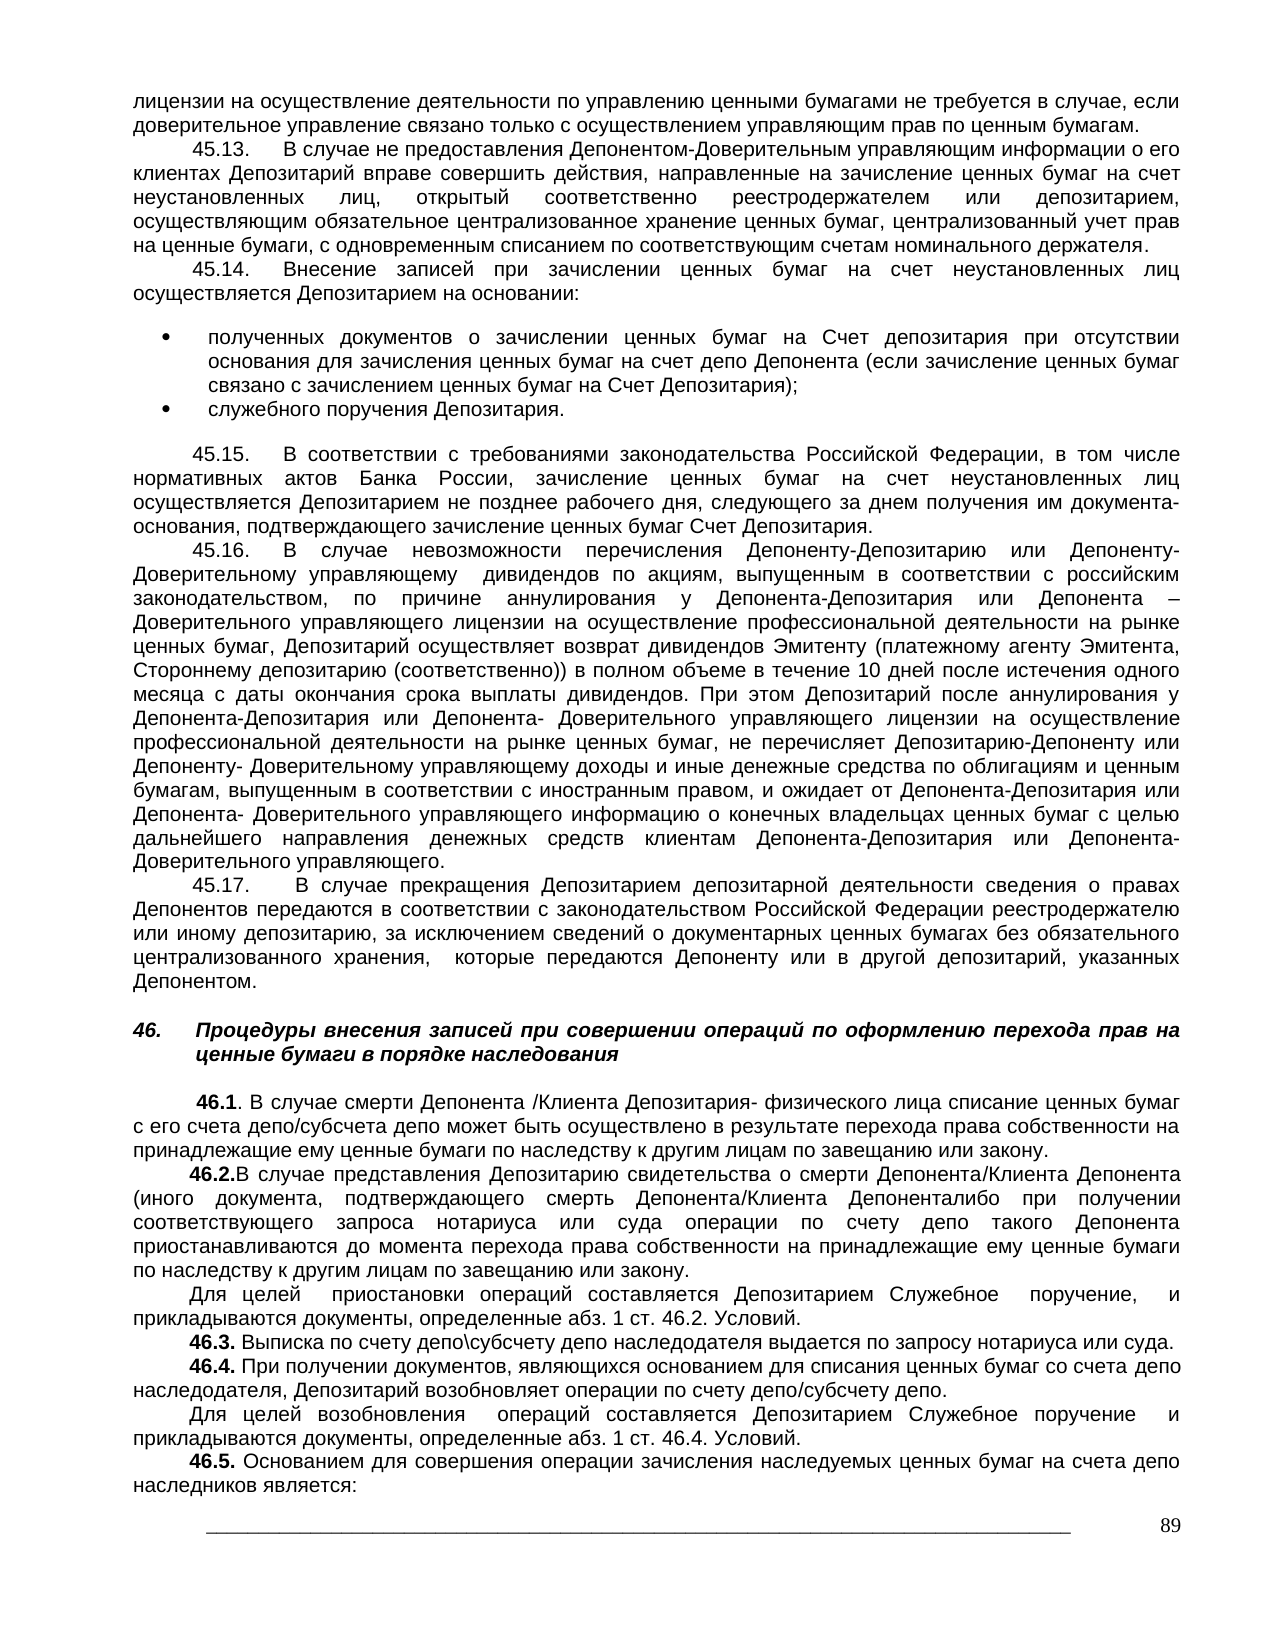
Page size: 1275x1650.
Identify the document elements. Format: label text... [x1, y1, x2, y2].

text 46.4. При получении документов, являющихся основанием для списания ценных бумаг со счета депо наследодателя, Депозитарий возобновляет операции по счету депо/субсчету депо. [133, 1353, 1181, 1401]
subtitle Процедуры внесения записей при совершении операций по оформлению перехода прав на ценные бумаги в порядке наследования [133, 1018, 1181, 1066]
list полученных документов о зачислении ценных бумаг на Счет депозитария при отсутствии основания для зачисления ценных бумаг на счет депо Депонента (если зачисление ценных бумаг связано с зачислением ценных бумаг на Счет Депозитария); [162, 325, 1181, 397]
list В случае невозможности перечисления Депоненту-Депозитарию или Депоненту- Доверительному управляющему дивидендов по акциям, выпущенным в соответствии с российским законодательством, по причине аннулирования у Депонента-Депозитария или Депонента – Доверительного управляющего лицензии на осуществление профессиональной деятельности на рынке ценных бумаг, Депозитарий осуществляет возврат дивидендов Эмитенту (платежному агенту Эмитента, Стороннему депозитарию (соответственно)) в полном объеме в течение 10 дней после истечения одного месяца с даты окончания срока выплаты дивидендов. При этом Депозитарий после аннулирования у Депонента-Депозитария или Депонента- Доверительного управляющего лицензии на осуществление профессиональной деятельности на рынке ценных бумаг, не перечисляет Депозитарию-Депоненту или Депоненту- Доверительному управляющему доходы и иные денежные средства по облигациям и ценным бумагам, выпущенным в соответствии с иностранным правом, и ожидает от Депонента-Депозитария или Депонента- Доверительного управляющего информацию о конечных владельцах ценных бумаг с целью дальнейшего направления денежных средств клиентам Депонента-Депозитария или Депонента- Доверительного управляющего. [133, 538, 1181, 873]
list Внесение записей при зачислении ценных бумаг на счет неустановленных лиц осуществляется Депозитарием на основании: [133, 256, 1181, 304]
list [133, 89, 1181, 137]
text 46.5. Основанием для совершения операции зачисления наследуемых ценных бумаг на счета депо наследников является: [133, 1449, 1181, 1497]
list служебного поручения Депозитария. [162, 397, 1181, 421]
list В случае не предоставления Депонентом-Доверительным управляющим информации о его клиентах Депозитарий вправе совершить действия, направленные на зачисление ценных бумаг на счет неустановленных лиц, открытый соответственно реестродержателем или депозитарием, осуществляющим обязательное централизованное хранение ценных бумаг, централизованный учет прав на ценные бумаги, с одновременным списанием по соответствующим счетам номинального держателя. [133, 137, 1181, 256]
text Для целей приостановки операций составляется Депозитарием Служебное поручение, и прикладываются документы, определенные абз. 1 ст. 46.2. Условий. [133, 1282, 1181, 1329]
list В соответствии с требованиями законодательства Российской Федерации, в том числе нормативных актов Банка России, зачисление ценных бумаг на счет неустановленных лиц осуществляется Депозитарием не позднее рабочего дня, следующего за днем получения им документа-основания, подтверждающего зачисление ценных бумаг Счет Депозитария. [133, 442, 1181, 538]
text Для целей возобновления операций составляется Депозитарием Служебное поручение и прикладываются документы, определенные абз. 1 ст. 46.4. Условий. [133, 1401, 1181, 1449]
text 46.3. Выписка по счету депо\субсчету депо наследодателя выдается по запросу нотариуса или суда. [133, 1329, 1181, 1353]
text 46.2.В случае представления Депозитарию свидетельства о смерти Депонента/Клиента Депонента (иного документа, подтверждающего смерть Депонента/Клиента Депоненталибо при получении соответствующего запроса нотариуса или суда операции по счету депо такого Депонента приостанавливаются до момента перехода права собственности на принадлежащие ему ценные бумаги по наследству к другим лицам по завещанию или закону. [133, 1162, 1181, 1282]
text 46.1. В случае смерти Депонента /Клиента Депозитария- физического лица списание ценных бумаг с его счета депо/субсчета депо может быть осуществлено в результате перехода права собственности на принадлежащие ему ценные бумаги по наследству к другим лицам по завещанию или закону. [133, 1090, 1181, 1162]
list В случае прекращения Депозитарием депозитарной деятельности сведения о правах Депонентов передаются в соответствии с законодательством Российской Федерации реестродержателю или иному депозитарию, за исключением сведений о документарных ценных бумагах без обязательного централизованного хранения, которые передаются Депоненту или в другой депозитарий, указанных Депонентом. [133, 873, 1181, 993]
